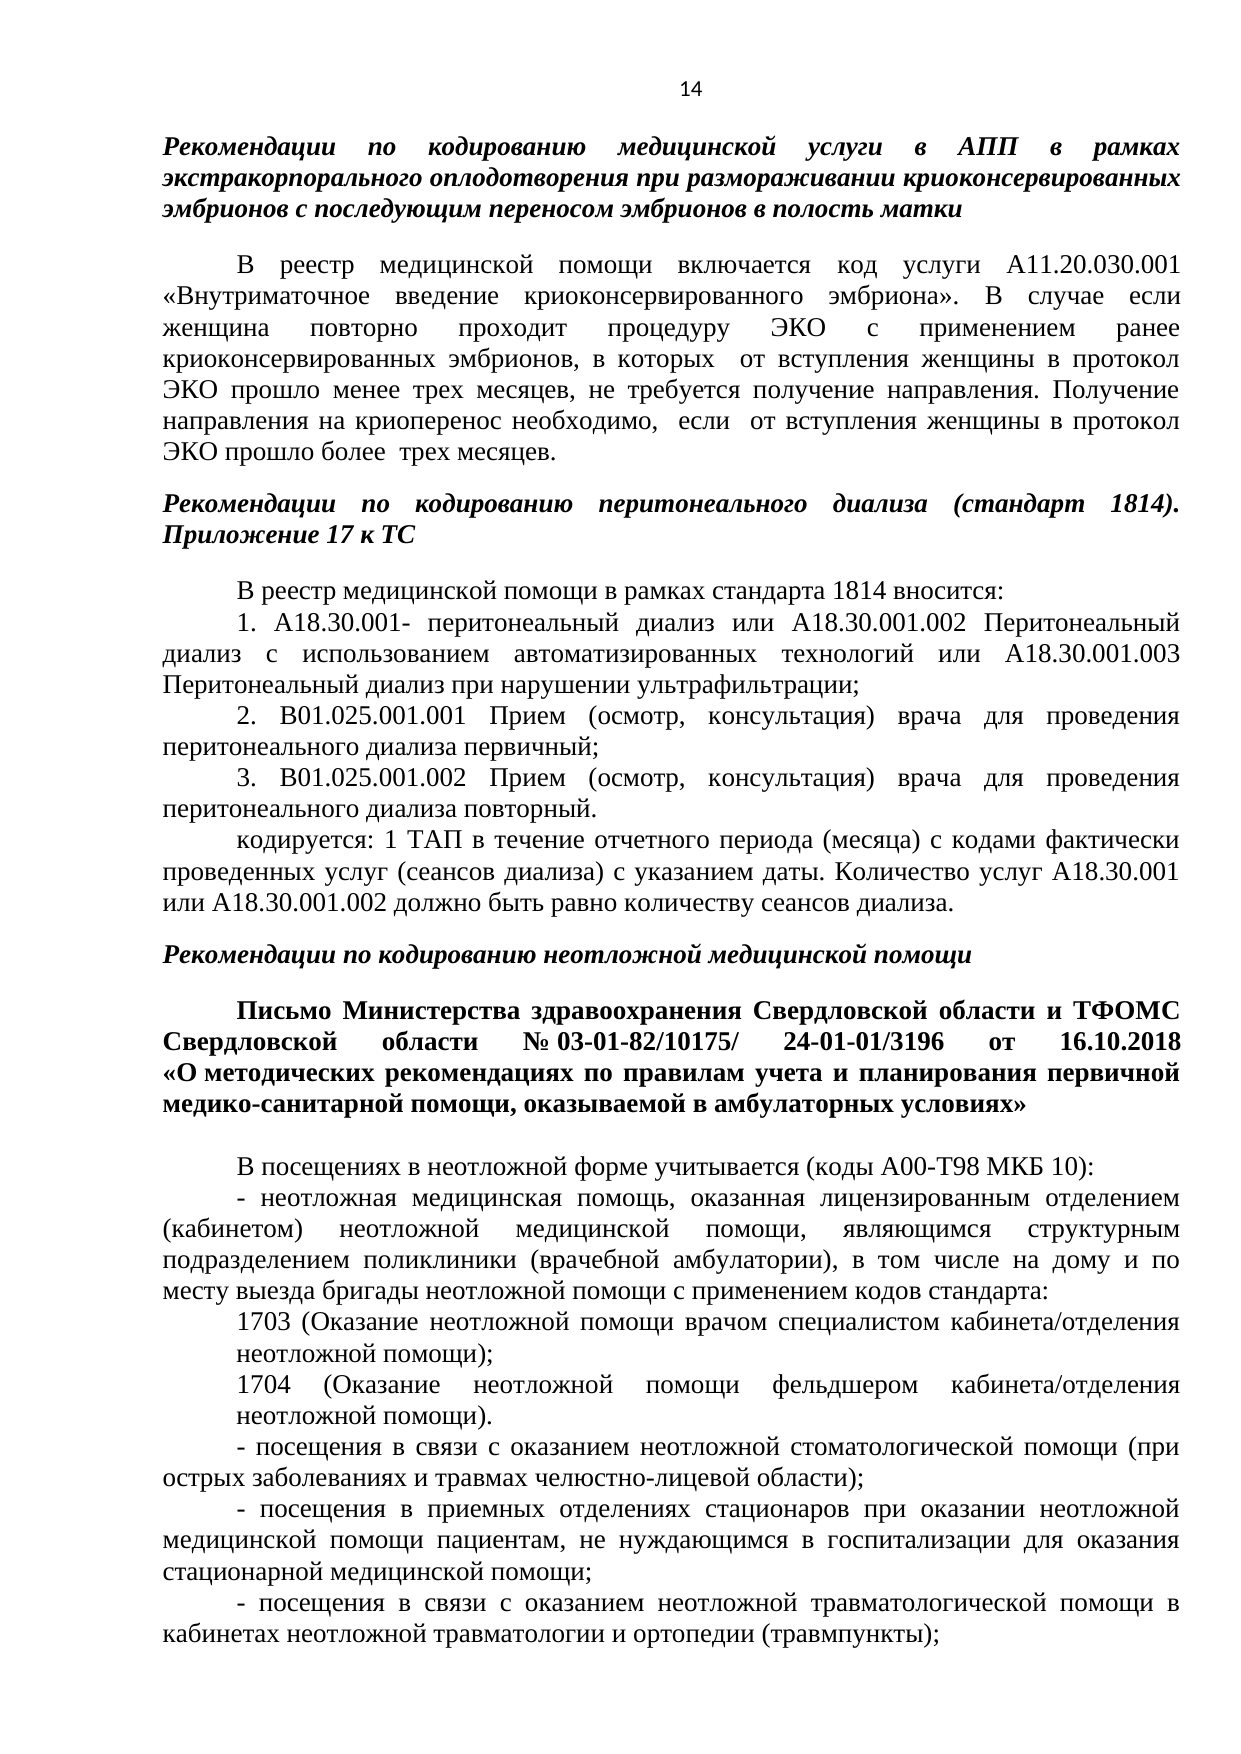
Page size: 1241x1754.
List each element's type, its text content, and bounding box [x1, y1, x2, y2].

text - посещения в приемных отделениях стационаров при оказании неотложной медицинской помощи пациентам, не нуждающимся в госпитализации для оказания стационарной медицинской помощи; [162, 1492, 1181, 1586]
text 1. A18.30.001- перитонеальный диализ или A18.30.001.002 Перитонеальный диализ с использованием автоматизированных технологий или A18.30.001.003 Перитонеальный диализ при нарушении ультрафильтрации; [162, 606, 1181, 699]
text - посещения в связи с оказанием неотложной травматологической помощи в кабинетах неотложной травматологии и ортопедии (травмпункты); [162, 1586, 1181, 1648]
text В посещениях в неотложной форме учитывается (коды А00-Т98 МКБ 10): [162, 1150, 1181, 1181]
text - неотложная медицинская помощь, оказанная лицензированным отделением (кабинетом) неотложной медицинской помощи, являющимся структурным подразделением поликлиники (врачебной амбулатории), в том числе на дому и по месту выезда бригады неотложной помощи с применением кодов стандарта: [162, 1181, 1181, 1306]
text 1703 (Оказание неотложной помощи врачом специалистом кабинета/отделения неотложной помощи); [236, 1306, 1181, 1368]
text Письмо Министерства здравоохранения Свердловской области и ТФОМС Свердловской области № 03-01-82/10175/ 24-01-01/3196 от 16.10.2018 «О методических рекомендациях по правилам учета и планирования первичной медико-санитарной помощи, оказываемой в амбулаторных условиях» [162, 994, 1181, 1119]
text В реестр медицинской помощи в рамках стандарта 1814 вносится: [162, 574, 1181, 606]
text 1704 (Оказание неотложной помощи фельдшером кабинета/отделения неотложной помощи). [236, 1368, 1181, 1430]
subtitle Рекомендации по кодированию перитонеального диализа (стандарт 1814). Приложение 17 к ТС [162, 487, 1181, 549]
text В реестр медицинской помощи включается код услуги A11.20.030.001 «Внутриматочное введение криоконсервированного эмбриона». В случае если женщина повторно проходит процедуру ЭКО с применением ранее криоконсервированных эмбрионов, в которых от вступления женщины в протокол ЭКО прошло менее трех месяцев, не требуется получение направления. Получение направления на криоперенос необходимо, если от вступления женщины в протокол ЭКО прошло более трех месяцев. [162, 248, 1181, 466]
text кодируется: 1 ТАП в течение отчетного периода (месяца) с кодами фактически проведенных услуг (сеансов диализа) с указанием даты. Количество услуг A18.30.001 или A18.30.001.002 должно быть равно количеству сеансов диализа. [162, 824, 1181, 917]
text 2. В01.025.001.001 Прием (осмотр, консультация) врача для проведения перитонеального диализа первичный; [162, 699, 1181, 761]
subtitle Рекомендации по кодированию неотложной медицинской помощи [162, 938, 1181, 969]
text - посещения в связи с оказанием неотложной стоматологической помощи (при острых заболеваниях и травмах челюстно-лицевой области); [162, 1430, 1181, 1492]
text 3. В01.025.001.002 Прием (осмотр, консультация) врача для проведения перитонеального диализа повторный. [162, 761, 1181, 824]
subtitle Рекомендации по кодированию медицинской услуги в АПП в рамках экстракорпорального оплодотворения при размораживании криоконсервированных эмбрионов с последующим переносом эмбрионов в полость матки [162, 130, 1181, 223]
